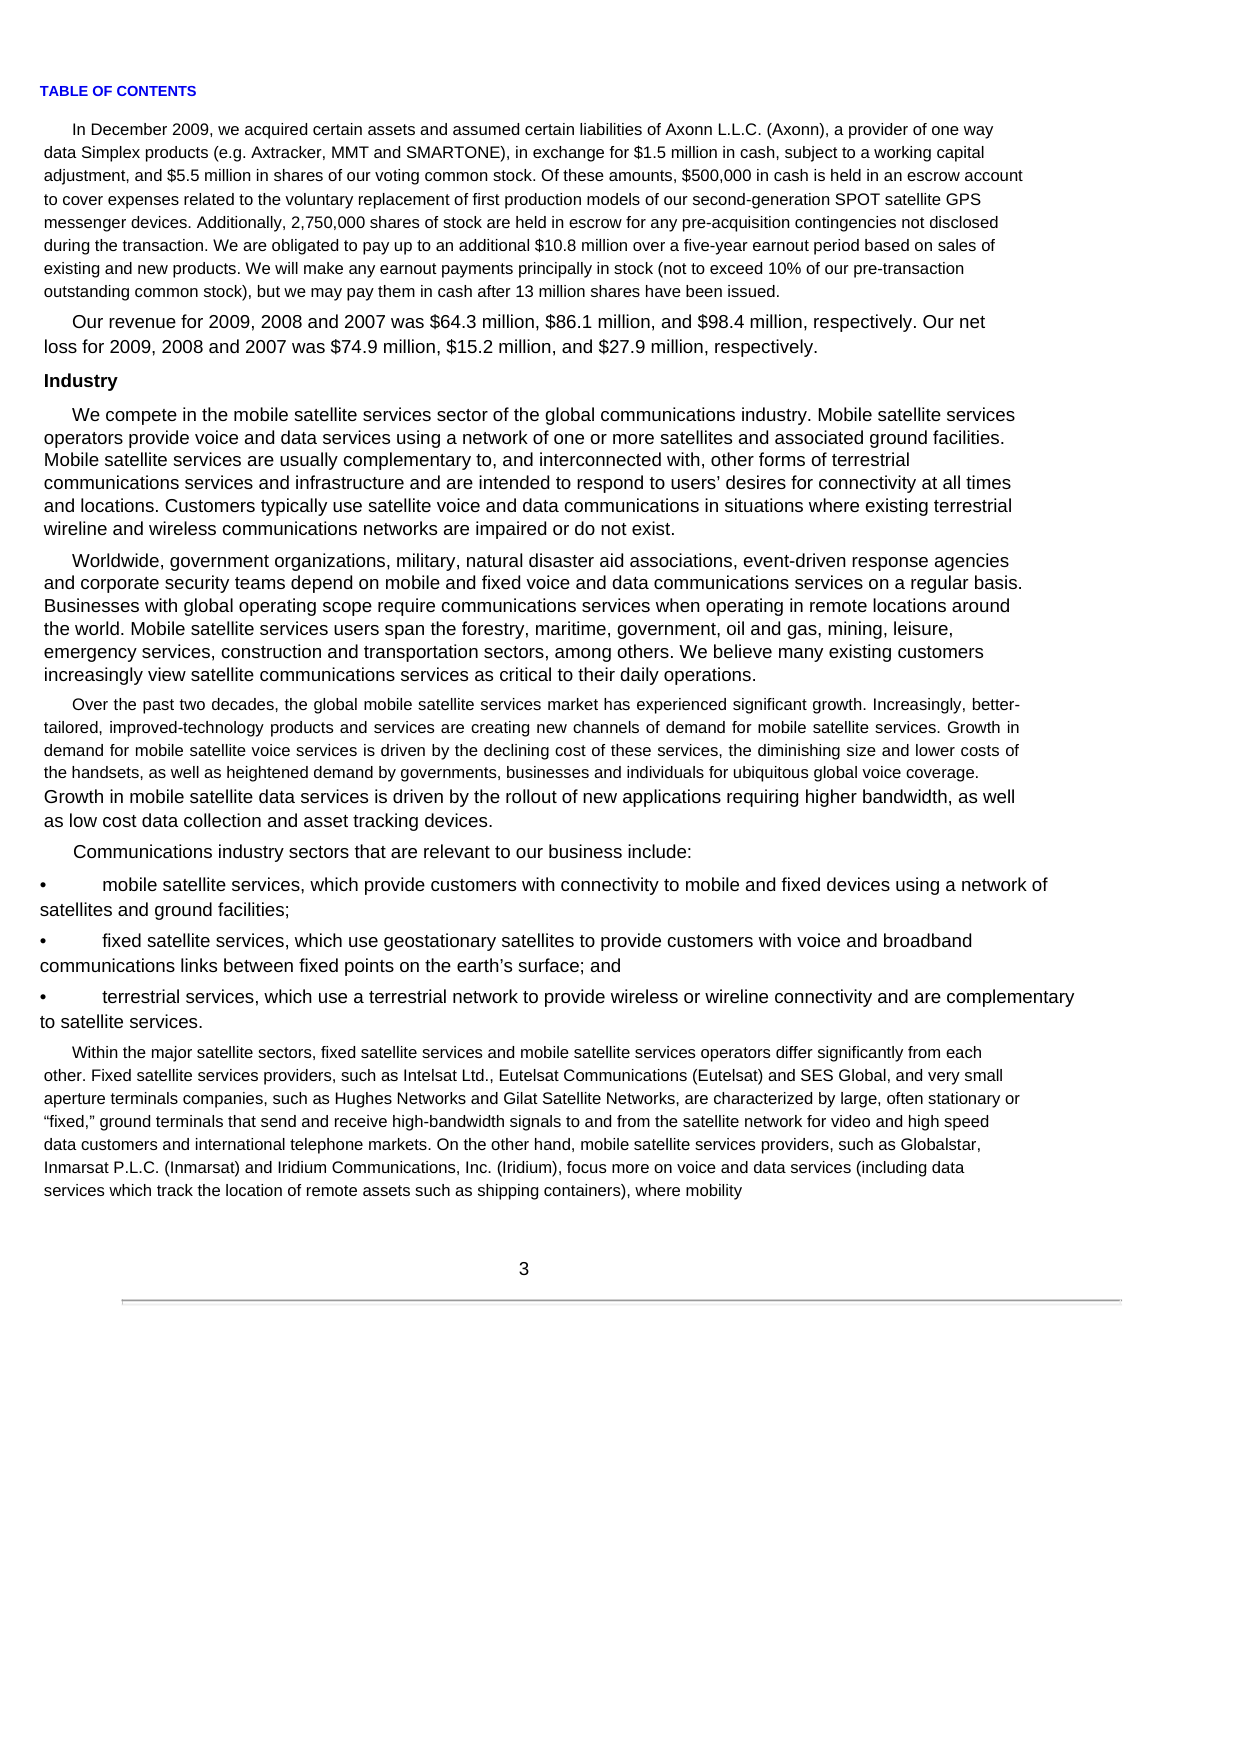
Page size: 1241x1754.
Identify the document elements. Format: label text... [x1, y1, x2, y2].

text In December 2009, we acquired certain assets and assumed certain liabilities of Axonn L.L.C. (Axonn), a provider of one way data Simplex products (e.g. Axtracker, MMT and SMARTONE), in exchange for $1.5 million in cash, subject to a working capital adjustment, and $5.5 million in shares of our voting common stock. Of these amounts, $500,000 in cash is held in an escrow account to cover expenses related to the voluntary replacement of first production models of our second-generation SPOT satellite GPS messenger devices. Additionally, 2,750,000 shares of stock are held in escrow for any pre-acquisition contingencies not disclosed during the transaction. We are obligated to pay up to an additional $10.8 million over a five-year earnout period based on sales of existing and new products. We will make any earnout payments principally in stock (not to exceed 10% of our pre-transaction outstanding common stock), but we may pay them in cash after 13 million shares have been issued. [44, 120, 1028, 301]
text Over the past two decades, the global mobile satellite services market has experienced significant growth. Increasingly, better-tailored, improved-technology products and services are creating new channels of demand for mobile satellite services. Growth in demand for mobile satellite voice services is driven by the declining cost of these services, the diminishing size and lower costs of the handsets, as well as heightened demand by governments, businesses and individuals for ubiquitous global voice coverage. [44, 695, 1022, 782]
list fixed satellite services, which use geostationary satellites to provide customers with voice and broadband communications links between fixed points on the earth’s surface; and [39, 930, 1090, 977]
text Worldwide, government organizations, military, natural disaster aid associations, event-driven response agencies and corporate security teams depend on mobile and fixed voice and data communications services on a regular basis. Businesses with global operating scope require communications services when operating in remote locations around the world. Mobile satellite services users span the forestry, maritime, government, oil and gas, mining, leisure, emergency services, construction and transportation sectors, among others. We believe many existing customers increasingly view satellite communications services as critical to their daily operations. [44, 549, 1026, 685]
text Industry [44, 369, 1090, 391]
text Our revenue for 2009, 2008 and 2007 was $64.3 million, $86.1 million, and $98.4 million, respectively. Our net loss for 2009, 2008 and 2007 was $74.9 million, $15.2 million, and $27.9 million, respectively. [44, 311, 1022, 357]
text TABLE OF CONTENTS [39, 82, 1090, 99]
text Within the major satellite sectors, fixed satellite services and mobile satellite services operators differ significantly from each other. Fixed satellite services providers, such as Intelsat Ltd., Eutelsat Communications (Eutelsat) and SES Global, and very small aperture terminals companies, such as Hughes Networks and Gilat Satellite Networks, are characterized by large, often stationary or “fixed,” ground terminals that send and receive high-bandwidth signals to and from the satellite network for video and high speed data customers and international telephone markets. On the other hand, mobile satellite services providers, such as Globalstar, Inmarsat P.L.C. (Inmarsat) and Iridium Communications, Inc. (Iridium), focus more on voice and data services (including data services which track the location of remote assets such as shipping containers), where mobility [44, 1042, 1022, 1200]
list terrestrial services, which use a terrestrial network to provide wireless or wireline connectivity and are complementary to satellite services. [39, 986, 1090, 1033]
picture [119, 1297, 1123, 1307]
text We compete in the mobile satellite services sector of the global communications industry. Mobile satellite services operators provide voice and data services using a network of one or more satellites and associated ground facilities. Mobile satellite services are usually complementary to, and interconnected with, other forms of terrestrial communications services and infrastructure and are intended to respond to users’ desires for connectivity at all times and locations. Customers typically use satellite voice and data communications in situations where existing terrestrial wireline and wireless communications networks are impaired or do not exist. [44, 404, 1028, 539]
text Growth in mobile satellite data services is driven by the rollout of new applications requiring higher bandwidth, as well as low cost data collection and asset tracking devices. [44, 786, 1030, 831]
text Communications industry sectors that are relevant to our business include: [73, 841, 1090, 862]
list mobile satellite services, which provide customers with connectivity to mobile and fixed devices using a network of satellites and ground facilities; [39, 874, 1090, 921]
text 3 [519, 1258, 1090, 1280]
